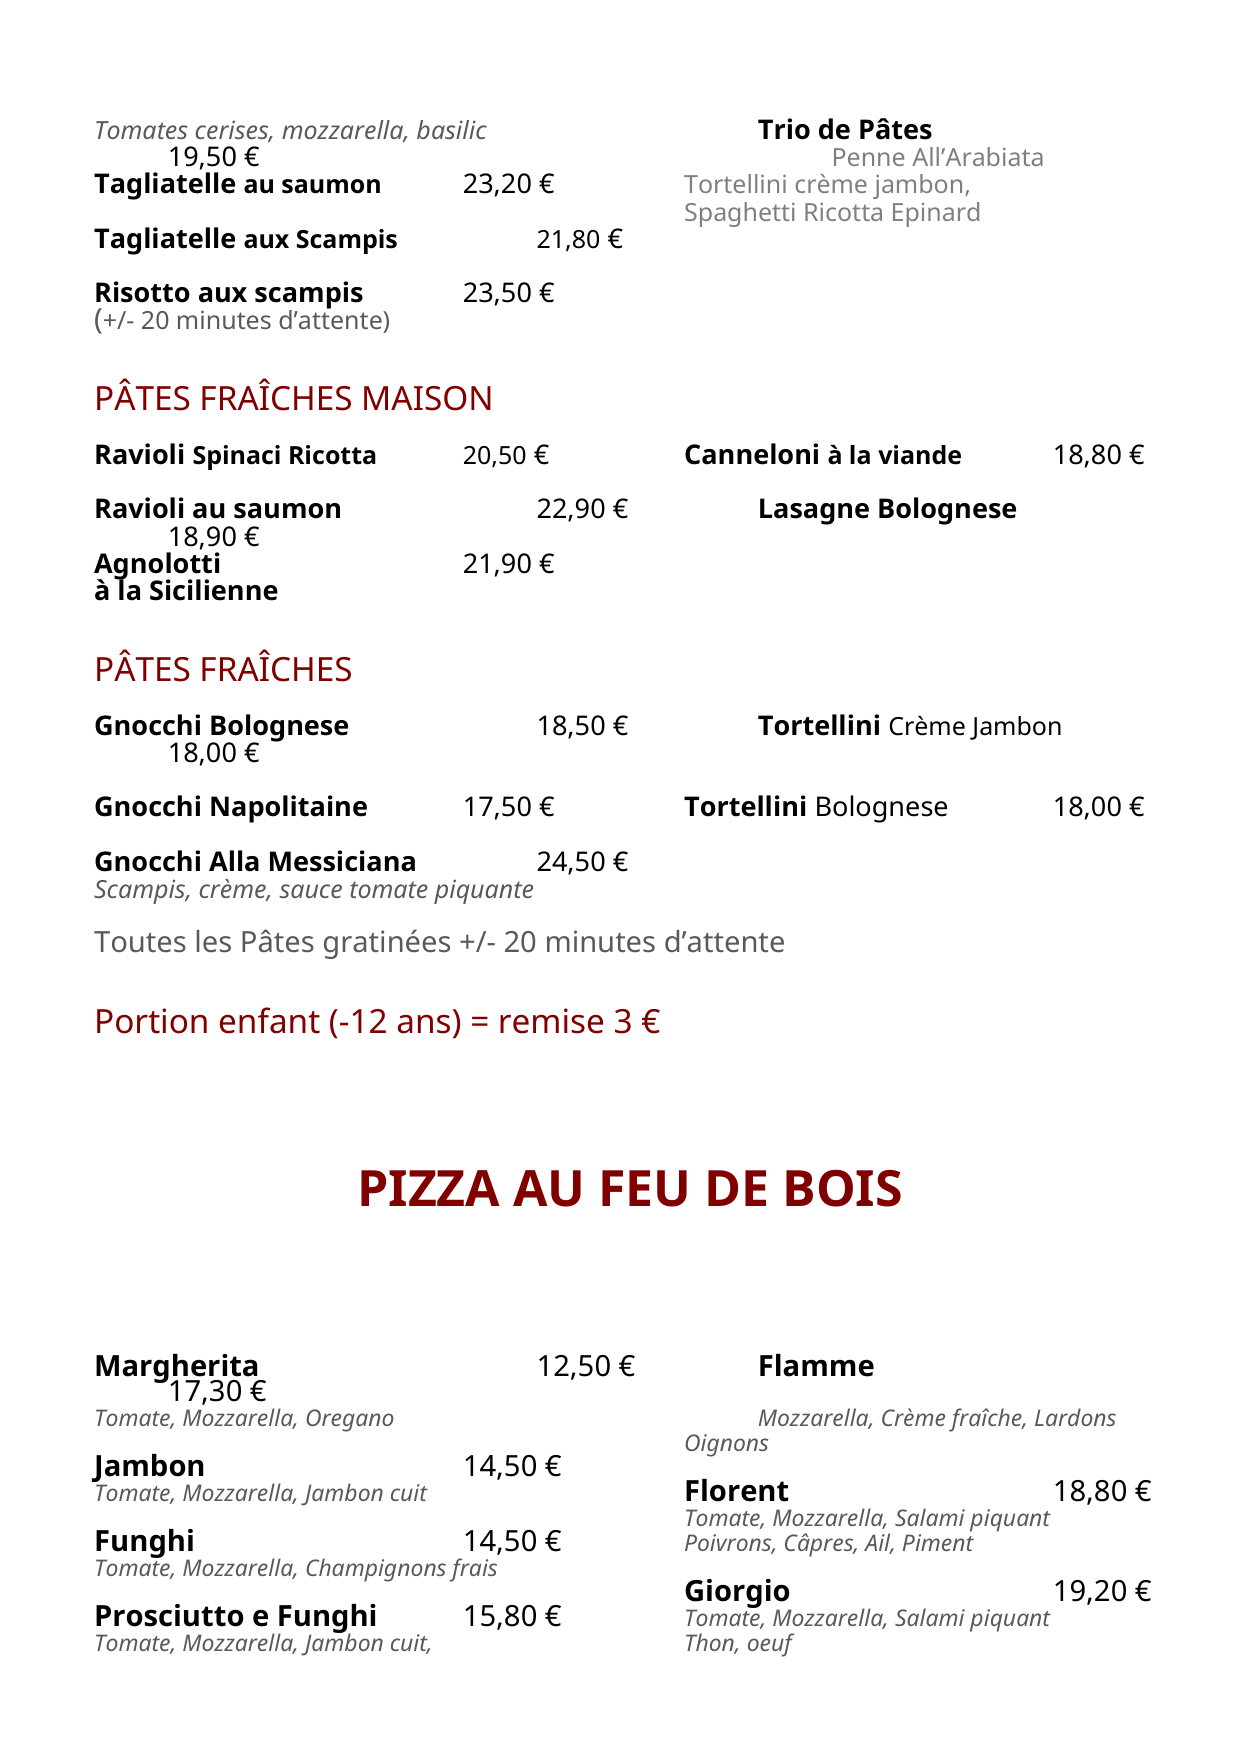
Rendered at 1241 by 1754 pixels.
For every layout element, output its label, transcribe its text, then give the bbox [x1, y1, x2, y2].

text Funghi 14,50 € Poivrons, Câpres, Ail, Piment [94, 1532, 1166, 1557]
text Tagliatelle au saumon 23,20 € Tortellini crème jambon, [94, 172, 1166, 199]
text Prosciutto e Funghi 15,80 € Tomate, Mozzarella, Salami piquant [94, 1607, 1166, 1632]
text Portion enfant (-12 ans) = remise 3 € [94, 1012, 1166, 1039]
text Tomates cerises, mozzarella, basilic Trio de Pâtes 19,50 € Penne All’Arabiata [94, 118, 1166, 172]
text Gnocchi Napolitaine 17,50 € Tortellini Bolognese 18,00 € [94, 795, 1166, 822]
text Giorgio 19,20 € [94, 1582, 1166, 1607]
text Ravioli Spinaci Ricotta 20,50 € Canneloni à la viande 18,80 € [94, 443, 1166, 470]
text Tomate, Mozzarella, Salami piquant [94, 1507, 1166, 1532]
text Jambon 14,50 € [98, 1457, 1166, 1482]
text Margherita 12,50 € Flamme 17,30 € [94, 1357, 1166, 1407]
text Toutes les Pâtes gratinées +/- 20 minutes d’attente [94, 931, 1166, 958]
text Tomate, Mozzarella, Jambon cuit Florent 18,80 € [94, 1482, 1166, 1507]
text Gnocchi Bolognese 18,50 € Tortellini Crème Jambon 18,00 € [94, 714, 1166, 768]
text Tagliatelle aux Scampis Tagliatelle aux Scampis 21,80 € [0, 226, 1166, 253]
text PÂTES FRAÎCHES MAISON [94, 389, 1166, 416]
text Tomate, Mozzarella, Champignons frais [94, 1557, 1166, 1582]
text Tomate, Mozzarella, Oregano Mozzarella, Crème fraîche, Lardons [94, 1407, 1166, 1432]
text Scampis, crème, sauce tomate piquante [94, 876, 1166, 903]
text Ravioli au saumon 22,90 € Lasagne Bolognese 18,90 € [94, 497, 1166, 551]
text (+/- 20 minutes d’attente) [94, 308, 1166, 335]
text PÂTES FRAÎCHES [94, 660, 1166, 687]
text Oignons [94, 1432, 1166, 1457]
text Agnolotti 21,90 € [94, 551, 1166, 578]
text PIZZA AU FEU DE BOIS [94, 1152, 1166, 1221]
text Spaghetti Ricotta Epinard [94, 199, 1166, 226]
text à la Sicilienne [94, 578, 1166, 606]
text Gnocchi Alla Messiciana 24,50 € [94, 849, 1166, 876]
text Tomate, Mozzarella, Jambon cuit, Thon, oeuf [94, 1632, 1166, 1657]
text Risotto aux scampis 23,50 € [94, 281, 1166, 308]
